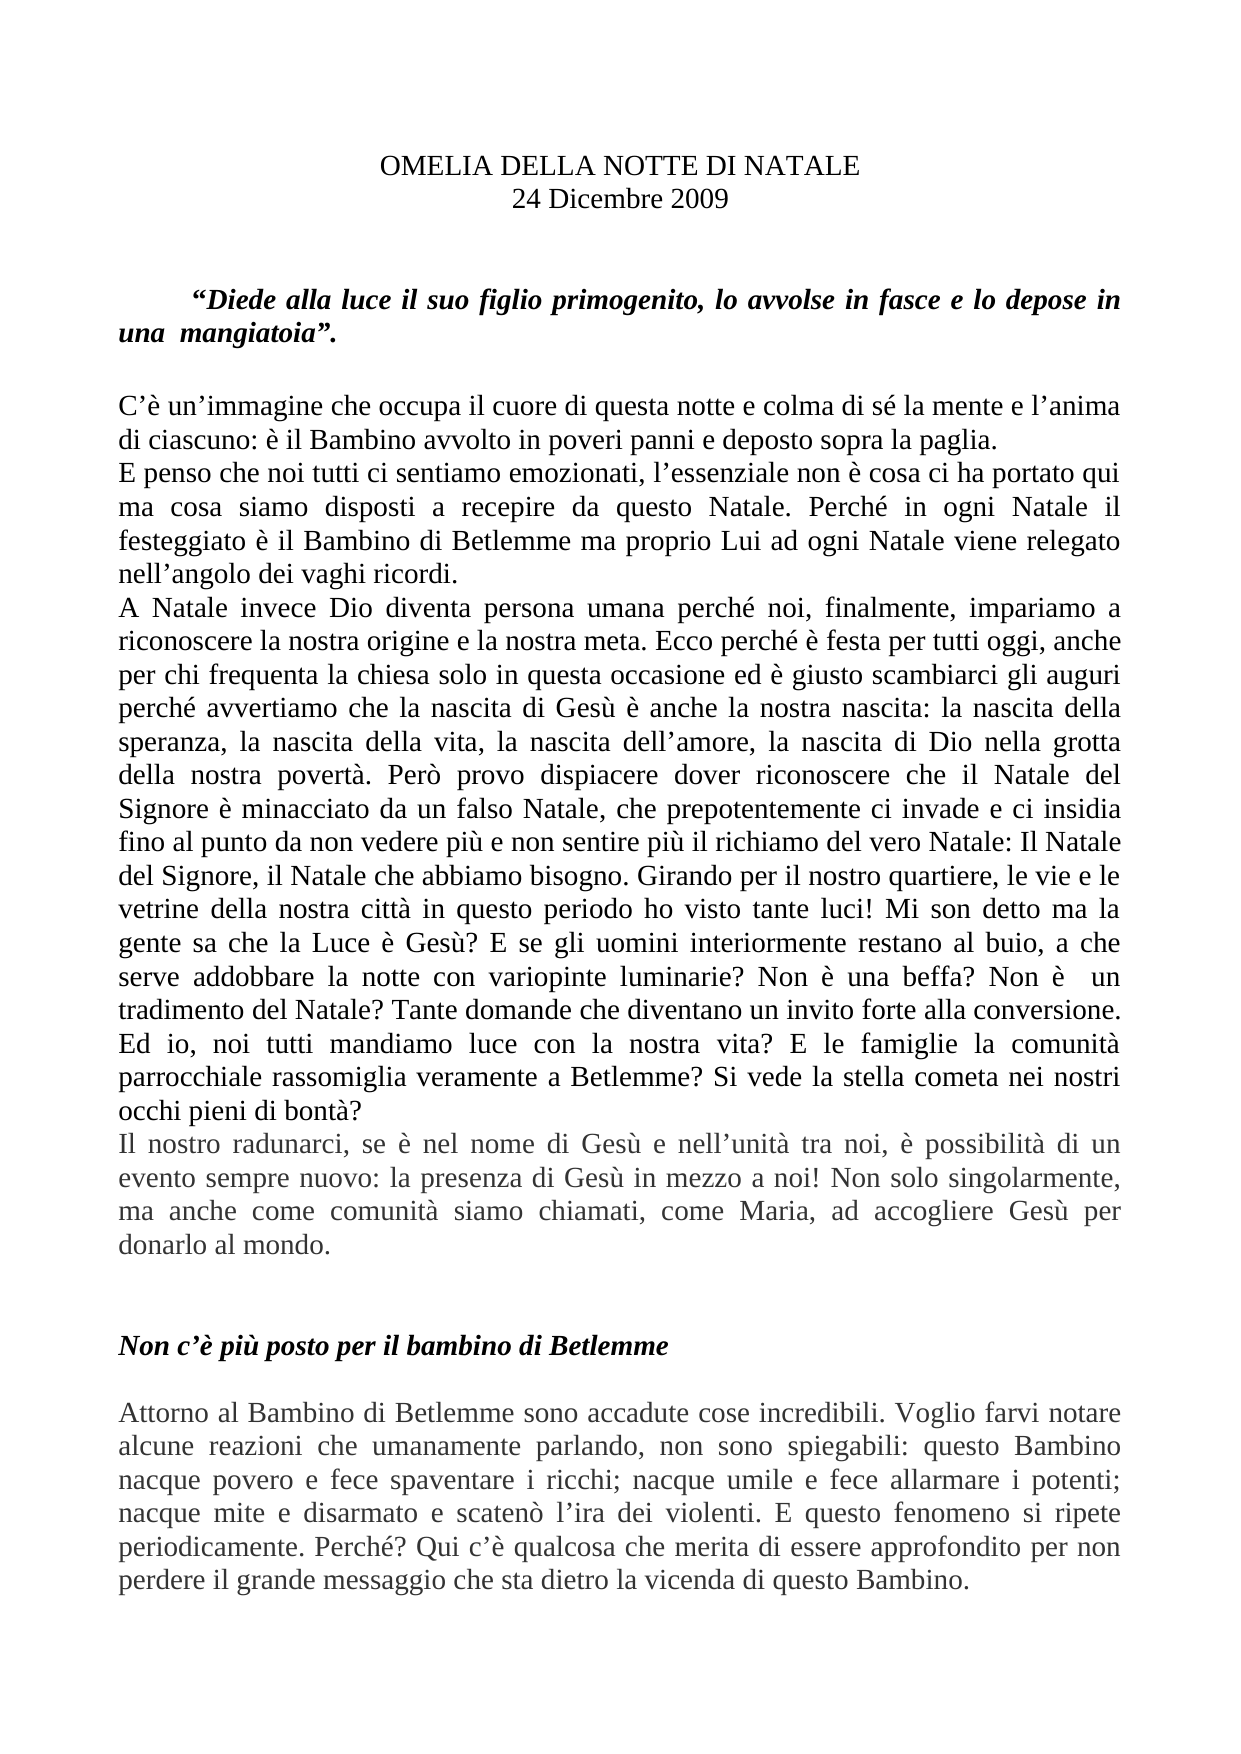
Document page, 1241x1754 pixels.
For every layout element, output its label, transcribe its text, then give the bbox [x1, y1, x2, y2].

text Il nostro radunarci, se è nel nome di Gesù e nell’unità tra noi, è possibilità di un evento sempre nuovo: la presenza di Gesù in mezzo a noi! Non solo singolarmente, ma anche come comunità siamo chiamati, come Maria, ad accogliere Gesù per donarlo al mondo. [118, 1126, 1122, 1261]
text Attorno al Bambino di Betlemme sono accadute cose incredibili. Voglio farvi notare alcune reazioni che umanamente parlando, non sono spiegabili: questo Bambino nacque povero e fece spaventare i ricchi; nacque umile e fece allarmare i potenti; nacque mite e disarmato e scatenò l’ira dei violenti. E questo fenomeno si ripete periodicamente. Perché? Qui c’è qualcosa che merita di essere approfondito per non perdere il grande messaggio che sta dietro la vicenda di questo Bambino. [118, 1395, 1122, 1596]
text C’è un’immagine che occupa il cuore di questa notte e colma di sé la mente e l’anima di ciascuno: è il Bambino avvolto in poveri panni e deposto sopra la paglia. [118, 388, 1122, 456]
text E penso che noi tutti ci sentiamo emozionati, l’essenziale non è cosa ci ha portato qui ma cosa siamo disposti a recepire da questo Natale. Perché in ogni Natale il festeggiato è il Bambino di Betlemme ma proprio Lui ad ogni Natale viene relegato nell’angolo dei vaghi ricordi. [118, 456, 1122, 590]
title Non c’è più posto per il bambino di Betlemme [118, 1328, 1122, 1361]
text A Natale invece Dio diventa persona umana perché noi, finalmente, impariamo a riconoscere la nostra origine e la nostra meta. Ecco perché è festa per tutti oggi, anche per chi frequenta la chiesa solo in questa occasione ed è giusto scambiarci gli auguri perché avvertiamo che la nascita di Gesù è anche la nostra nascita: la nascita della speranza, la nascita della vita, la nascita dell’amore, la nascita di Dio nella grotta della nostra povertà. Però provo dispiacere dover riconoscere che il Natale del Signore è minacciato da un falso Natale, che prepotentemente ci invade e ci insidia fino al punto da non vedere più e non sentire più il richiamo del vero Natale: Il Natale del Signore, il Natale che abbiamo bisogno. Girando per il nostro quartiere, le vie e le vetrine della nostra città in questo periodo ho visto tante luci! Mi son detto ma la gente sa che la Luce è Gesù? E se gli uomini interiormente restano al buio, a che serve addobbare la notte con variopinte luminarie? Non è una beffa? Non è un tradimento del Natale? Tante domande che diventano un invito forte alla conversione. Ed io, noi tutti mandiamo luce con la nostra vita? E le famiglie la comunità parrocchiale rassomiglia veramente a Betlemme? Si vede la stella cometa nei nostri occhi pieni di bontà? [118, 590, 1122, 1126]
text “Diede alla luce il suo figlio primogenito, lo avvolse in fasce e lo depose in una mangiatoia”. [118, 282, 1122, 349]
title OMELIA DELLA NOTTE DI NATALE [118, 148, 1122, 181]
text 24 Dicembre 2009 [118, 181, 1122, 215]
